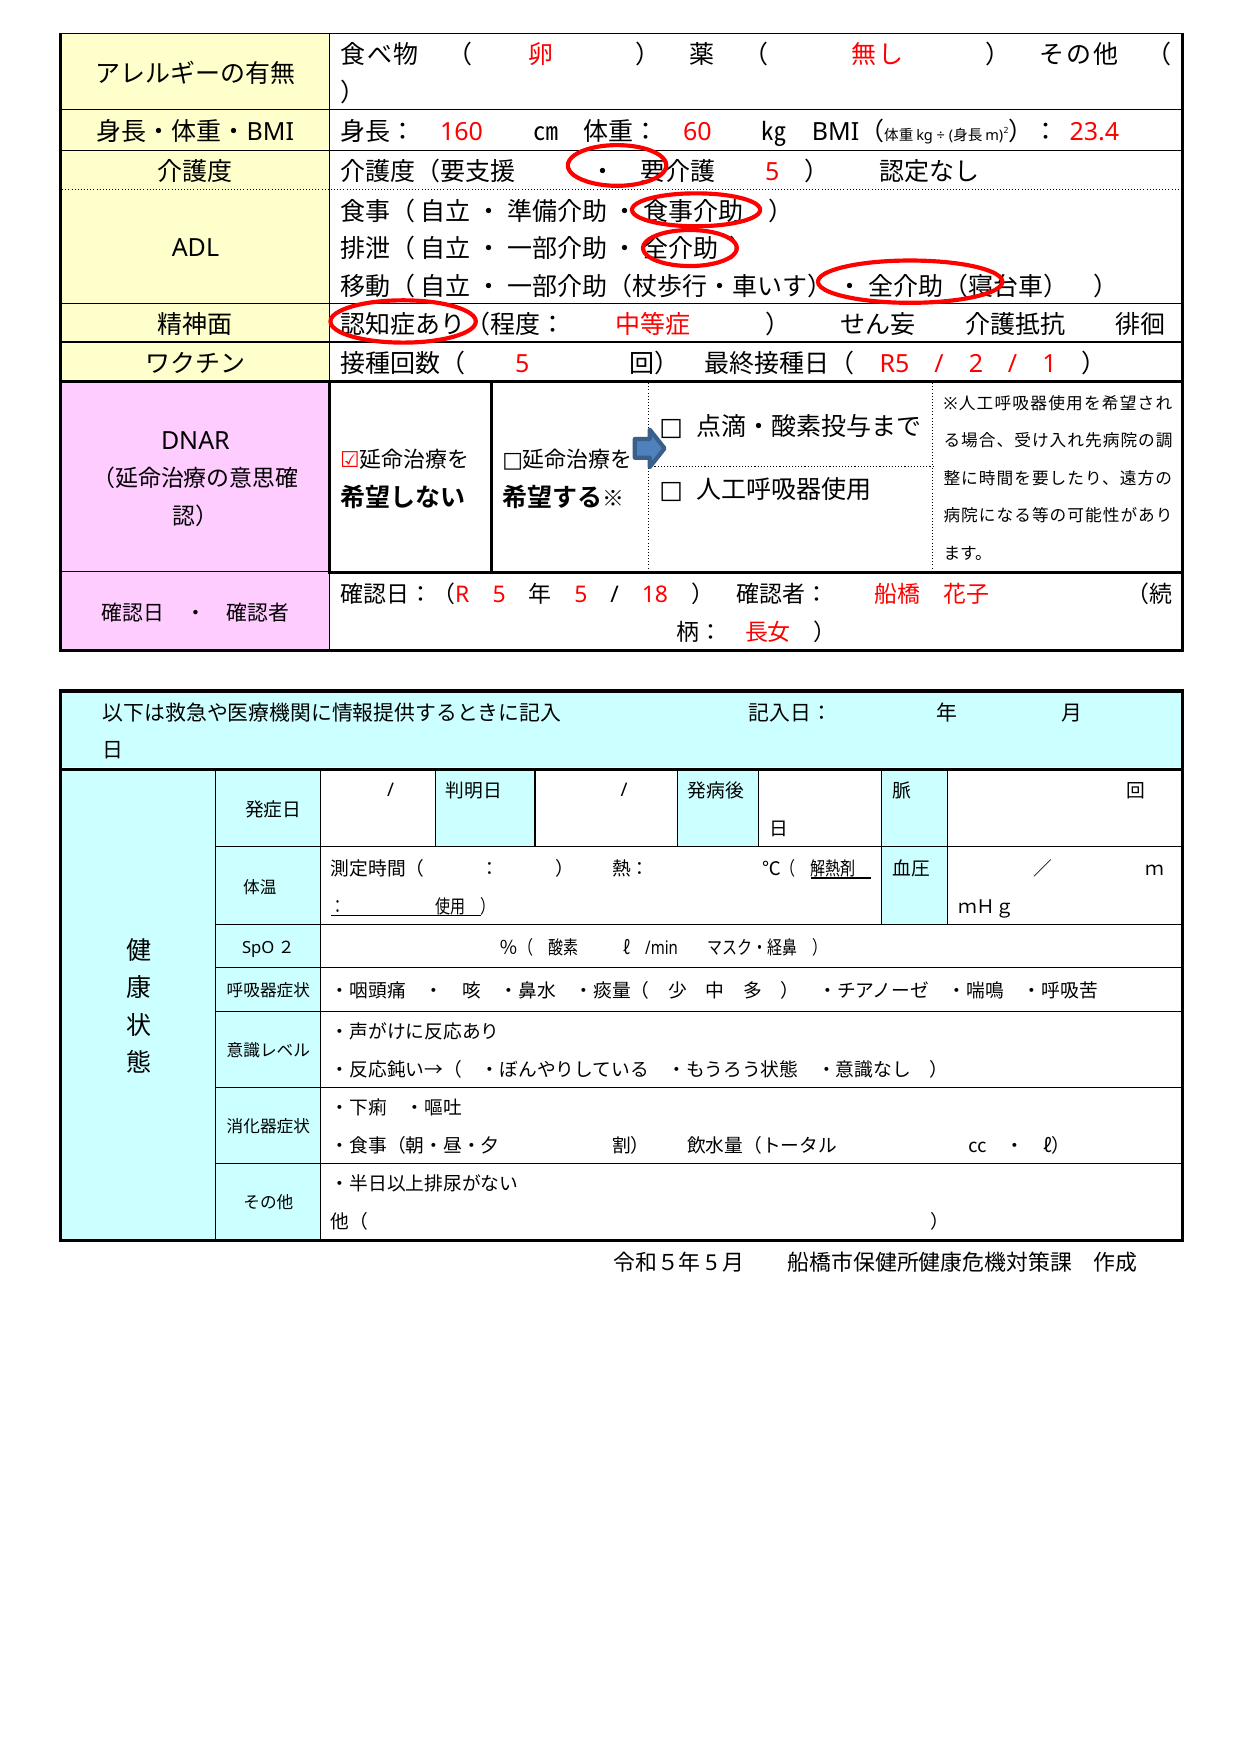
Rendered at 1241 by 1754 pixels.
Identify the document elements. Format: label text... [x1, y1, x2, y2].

table_cell 呼吸器症状 [216, 968, 320, 1011]
table_cell 認知症あり（程度： 中等症 ） せん妄 介護抵抗 徘徊 [333, 304, 473, 340]
table_cell ・半日以上排尿がない 他（ ） [321, 1164, 1181, 1239]
table_cell ADL [62, 189, 329, 303]
table_cell 発病後 [678, 771, 758, 846]
table_cell 食べ物 （ 卵 ） 薬 （ 無し ） その他 （ ） [330, 34, 1181, 109]
table_cell 介護度 [62, 151, 329, 189]
table_cell ％（ 酸素 ℓ /min マスク・経鼻 ） [321, 925, 1181, 967]
table_cell 介護度（要支援 ・ 要介護 5 ） 認定なし [330, 151, 1181, 189]
table_cell 点滴・酸素投与まで [649, 383, 933, 466]
table_cell / [536, 771, 677, 846]
table_cell ☑延命治療を 希望しない [331, 383, 490, 571]
table_header 以下は救急や医療機関に情報提供するときに記入 記入日： 年 月 日 [62, 693, 1181, 767]
table_cell 測定時間（ ： ） 熱： ℃（ 解熱剤 ： 使用 ） [321, 847, 881, 924]
table_cell 身長・体重・BMI [62, 110, 329, 149]
table_cell 精神面 [62, 304, 329, 341]
text 令和５年5月 船橋市保健所健康危機対策課 作成 [59, 1242, 1137, 1279]
table_cell ワクチン [62, 343, 329, 380]
table_cell 消化器症状 [216, 1088, 320, 1163]
table_cell その他 [216, 1164, 320, 1239]
table_cell 脈 [882, 771, 947, 846]
table_cell □延命治療を 希望する※ [493, 383, 649, 571]
table_cell ・下痢 ・嘔吐 ・食事（朝・昼・夕 割） 飲水量（トータル ㏄ ・ ℓ） [321, 1088, 1181, 1163]
table_cell 血圧 [882, 847, 947, 924]
table_cell 健 康 状 態 [62, 771, 215, 1239]
table_cell ／ ｍｍＨｇ [948, 847, 1181, 924]
table_cell 意識レベル [216, 1012, 320, 1087]
table_cell SpO２ [216, 925, 320, 967]
table_cell 確認日 ・ 確認者 [62, 572, 329, 649]
table_cell 発症日 [216, 771, 320, 846]
table_cell ・声がけに反応あり ・反応鈍い→（ ・ぼんやりしている ・もうろう状態 ・意識なし ） [321, 1012, 1181, 1087]
table_cell ※人工呼吸器使用を希望される場合、受け入れ先病院の調整に時間を要したり、遠方の病院になる等の可能性があります。 [933, 383, 1181, 571]
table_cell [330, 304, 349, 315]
table_cell 判明日 [436, 771, 534, 846]
table_cell 回 [948, 771, 1181, 846]
table_cell 体温 [216, 847, 320, 924]
table_cell アレルギーの有無 [62, 34, 329, 109]
table_cell 身長： 160 ㎝ 体重： 60 ㎏ BMI（体重kg ÷ (身長m)2）： 23.4 [330, 110, 1181, 149]
table_cell 認知症あり（程度： 中等症 ） せん妄 介護抵抗 徘徊 [449, 304, 1181, 341]
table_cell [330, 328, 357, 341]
table_cell 食事（ 自立 ・ 準備介助 ・ 食事介助 ） 排泄（ 自立 ・ 一部介助 ・ 全介助 ） 移動（ 自立 ・ 一部介助（杖歩行・車いす） ・ 全介助（寝台車） ） [330, 189, 1181, 303]
table_cell 接種回数（ 5 回） 最終接種日（ R5 / 2 / 1 ） [330, 343, 1181, 380]
table_cell / [321, 771, 435, 846]
table_cell 確認日：（R 5 年 5 / 18 ） 確認者： 船橋 花子 （続柄： 長女 ） [330, 574, 1181, 649]
table_cell DNAR （延命治療の意思確認） [62, 383, 328, 571]
table_cell 日 [759, 771, 881, 846]
table_cell 人工呼吸器使用 [649, 466, 933, 571]
table_cell ・咽頭痛 ・ 咳 ・鼻水 ・痰量（ 少 中 多 ） ・チアノーゼ ・喘鳴 ・呼吸苦 [321, 968, 1181, 1011]
